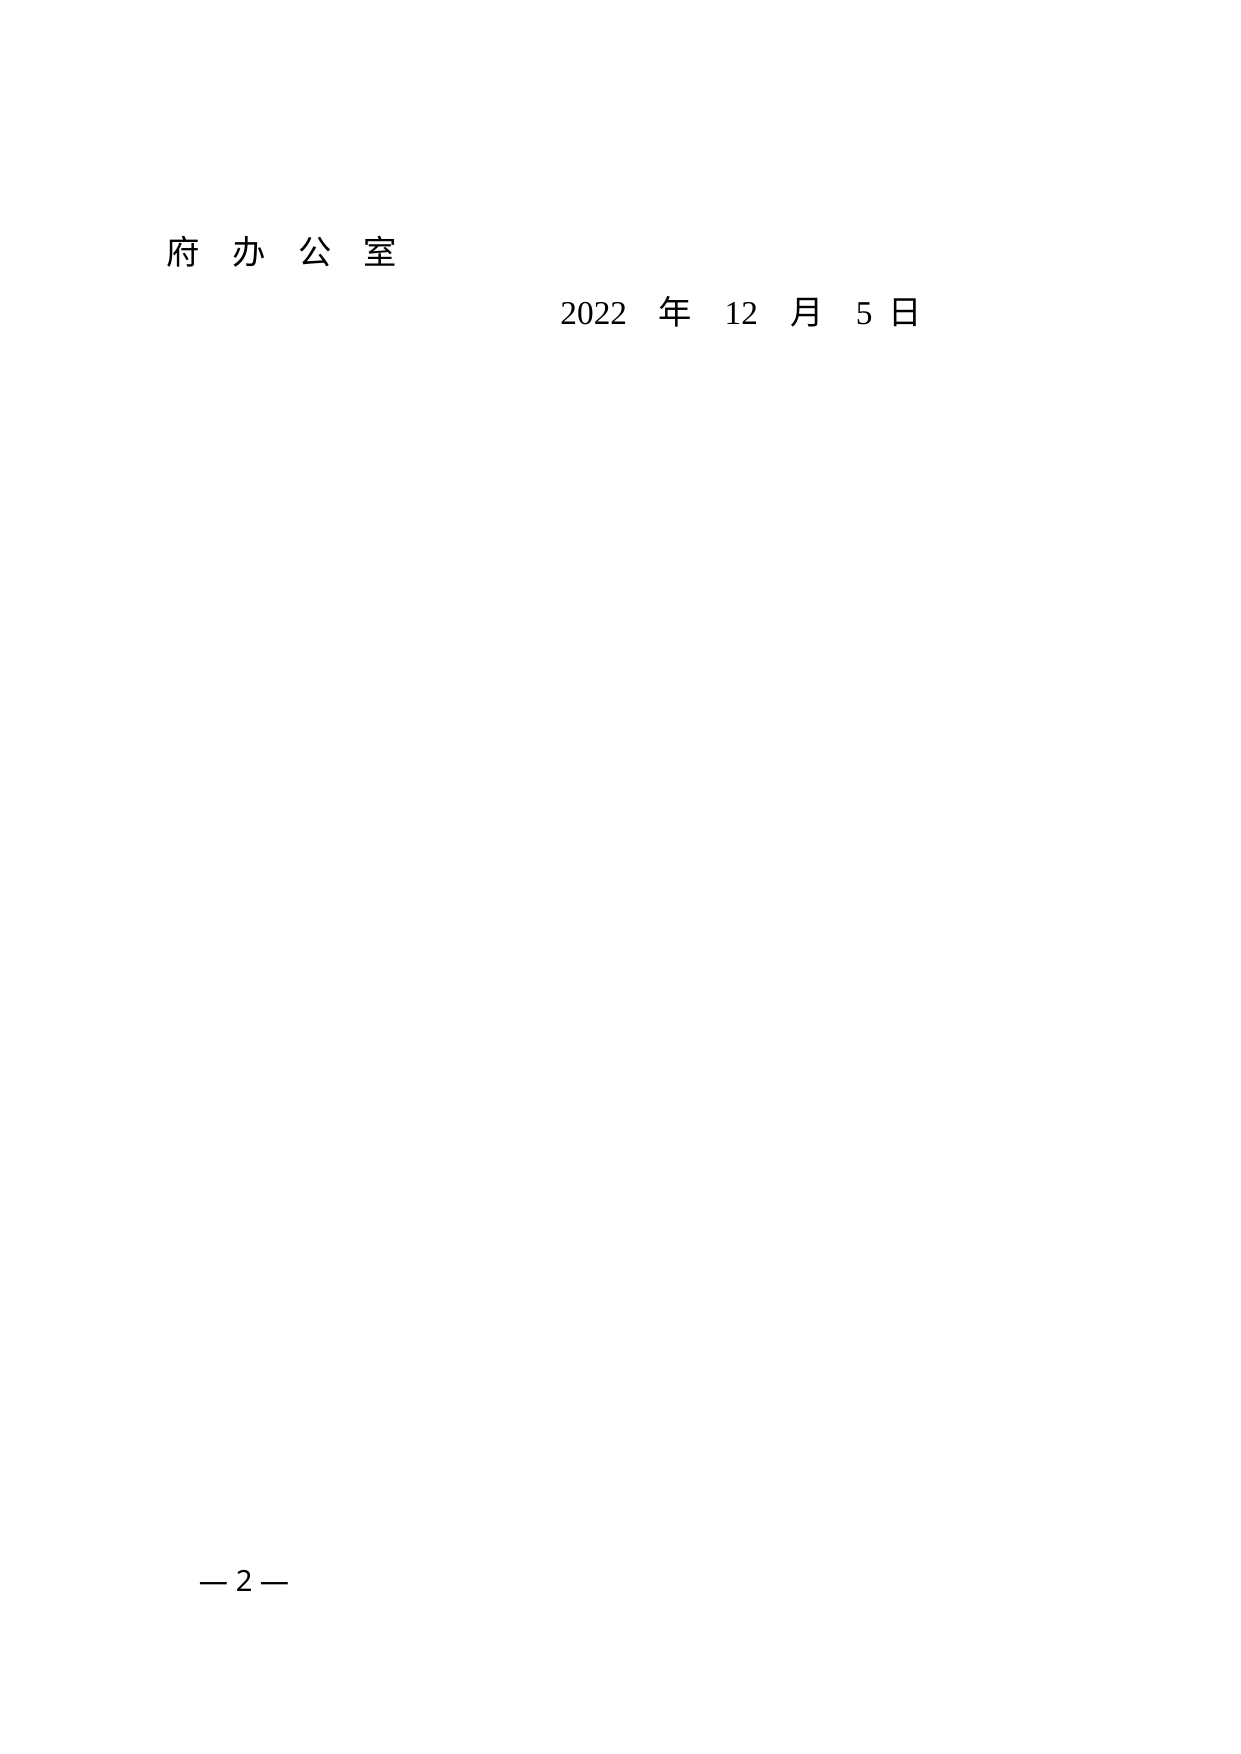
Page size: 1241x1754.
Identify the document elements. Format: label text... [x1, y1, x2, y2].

text 江阴市人民政府办公室 [167, 219, 1085, 280]
text 2022年12月5日 [167, 280, 954, 340]
